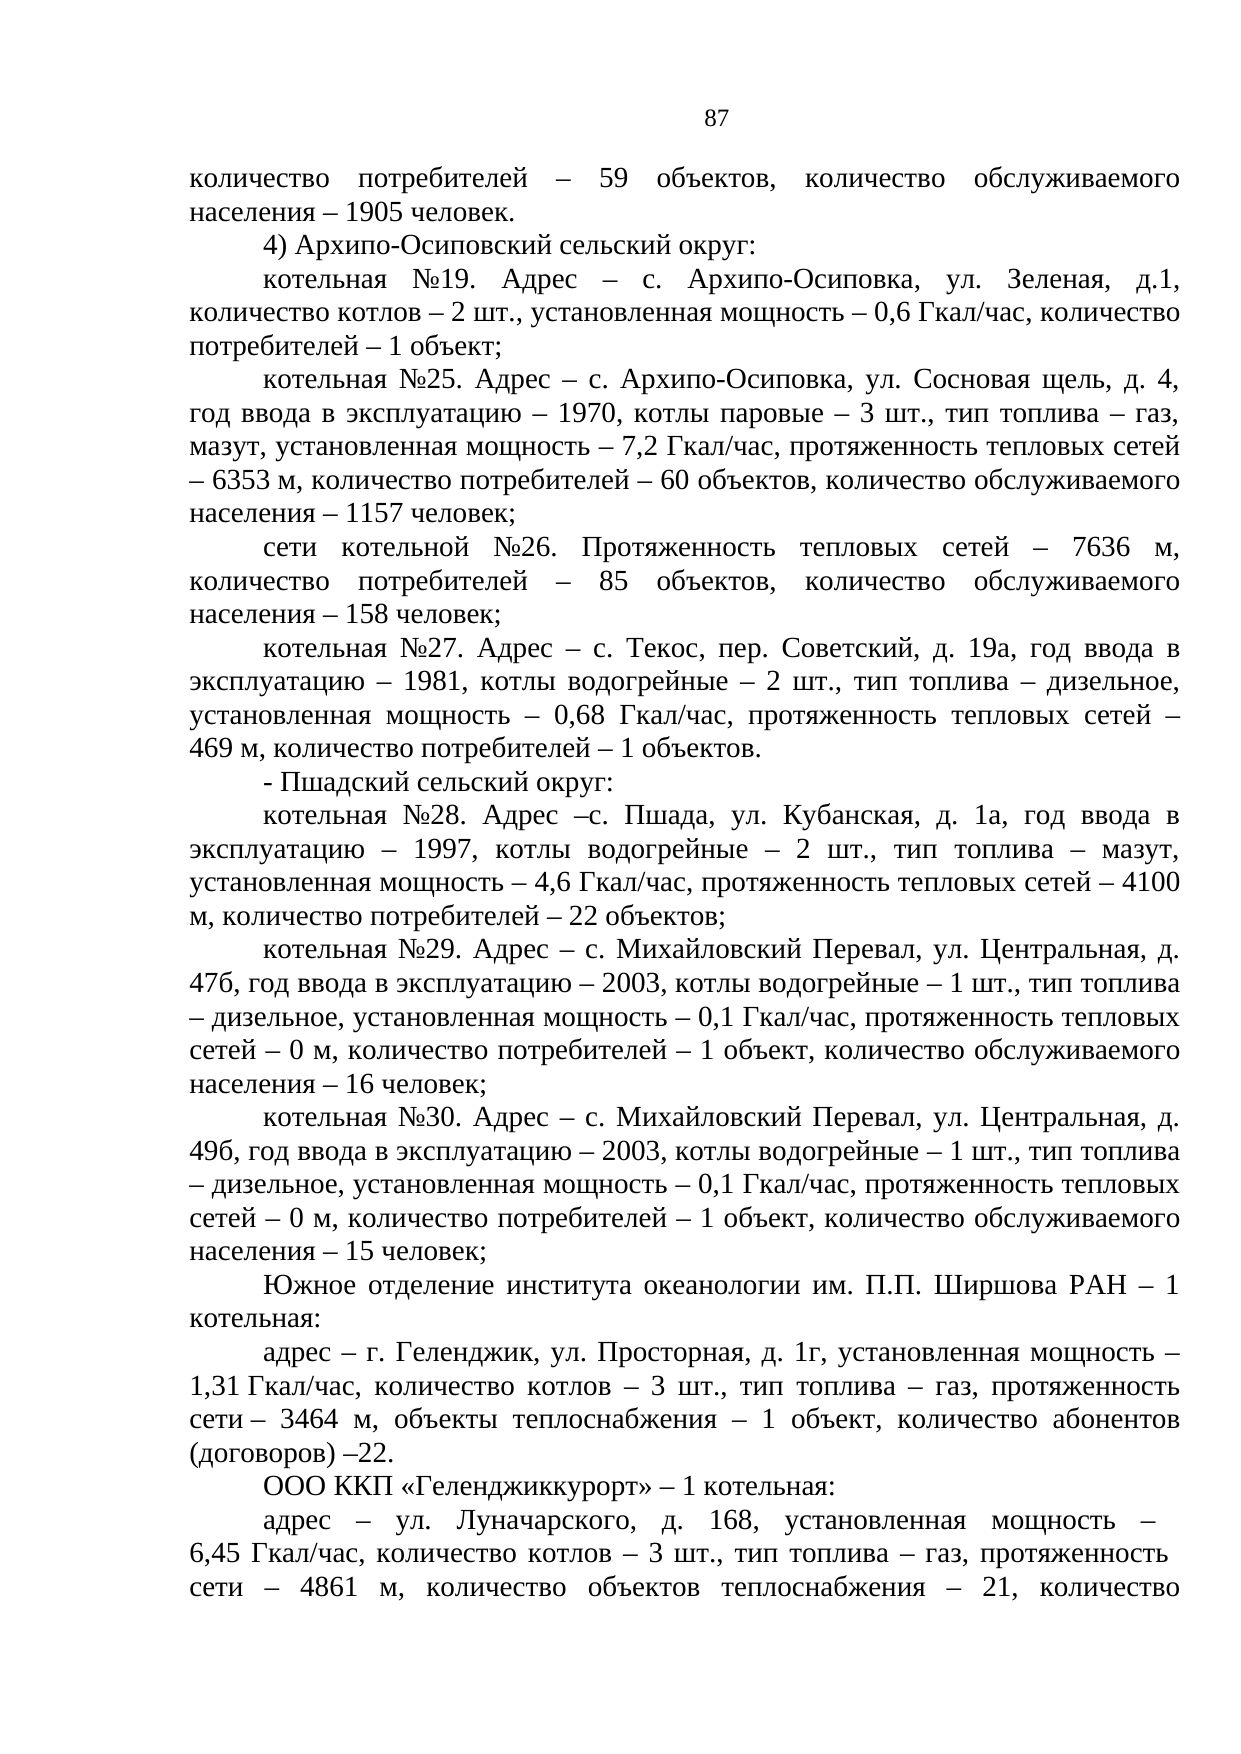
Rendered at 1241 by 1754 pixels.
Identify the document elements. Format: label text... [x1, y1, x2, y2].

text котельная №19. Адрес – с. Архипо-Осиповка, ул. Зеленая, д.1, количество котлов – 2 шт., установленная мощность – 0,6 Гкал/час, количество потребителей – 1 объект; [189, 261, 1181, 361]
text котельная №28. Адрес –с. Пшада, ул. Кубанская, д. 1а, год ввода в эксплуатацию – 1997, котлы водогрейные – 2 шт., тип топлива – мазут, установленная мощность – 4,6 Гкал/час, протяженность тепловых сетей – 4100 м, количество потребителей – 22 объектов; [189, 797, 1181, 932]
text Южное отделение института океанологии им. П.П. Ширшова РАН – 1 котельная: [189, 1267, 1181, 1334]
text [189, 160, 1181, 227]
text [189, 1502, 1181, 1602]
text адрес – г. Геленджик, ул. Просторная, д. 1г, установленная мощность – 1,31 Гкал/час, количество котлов – 3 шт., тип топлива – газ, протяженность сети – 3464 м, объекты теплоснабжения – 1 объект, количество абонентов (договоров) –22. [189, 1334, 1181, 1468]
text котельная №30. Адрес – с. Михайловский Перевал, ул. Центральная, д. 49б, год ввода в эксплуатацию – 2003, котлы водогрейные – 1 шт., тип топлива – дизельное, установленная мощность – 0,1 Гкал/час, протяженность тепловых сетей – 0 м, количество потребителей – 1 объект, количество обслуживаемого населения – 15 человек; [189, 1099, 1181, 1267]
text ООО ККП «Геленджиккурорт» – 1 котельная: [189, 1468, 1181, 1502]
text котельная №29. Адрес – с. Михайловский Перевал, ул. Центральная, д. 47б, год ввода в эксплуатацию – 2003, котлы водогрейные – 1 шт., тип топлива – дизельное, установленная мощность – 0,1 Гкал/час, протяженность тепловых сетей – 0 м, количество потребителей – 1 объект, количество обслуживаемого населения – 16 человек; [189, 932, 1181, 1099]
text 4) Архипо-Осиповский сельский округ: [189, 227, 1181, 261]
text котельная №27. Адрес – с. Текос, пер. Советский, д. 19а, год ввода в эксплуатацию – 1981, котлы водогрейные – 2 шт., тип топлива – дизельное, установленная мощность – 0,68 Гкал/час, протяженность тепловых сетей – 469 м, количество потребителей – 1 объектов. [189, 630, 1181, 764]
text котельная №25. Адрес – с. Архипо-Осиповка, ул. Сосновая щель, д. 4, год ввода в эксплуатацию – 1970, котлы паровые – 3 шт., тип топлива – газ, мазут, установленная мощность – 7,2 Гкал/час, протяженность тепловых сетей – 6353 м, количество потребителей – 60 объектов, количество обслуживаемого населения – 1157 человек; [189, 361, 1181, 529]
text - Пшадский сельский округ: [189, 764, 1181, 797]
text сети котельной №26. Протяженность тепловых сетей – 7636 м, количество потребителей – 85 объектов, количество обслуживаемого населения – 158 человек; [189, 529, 1181, 630]
